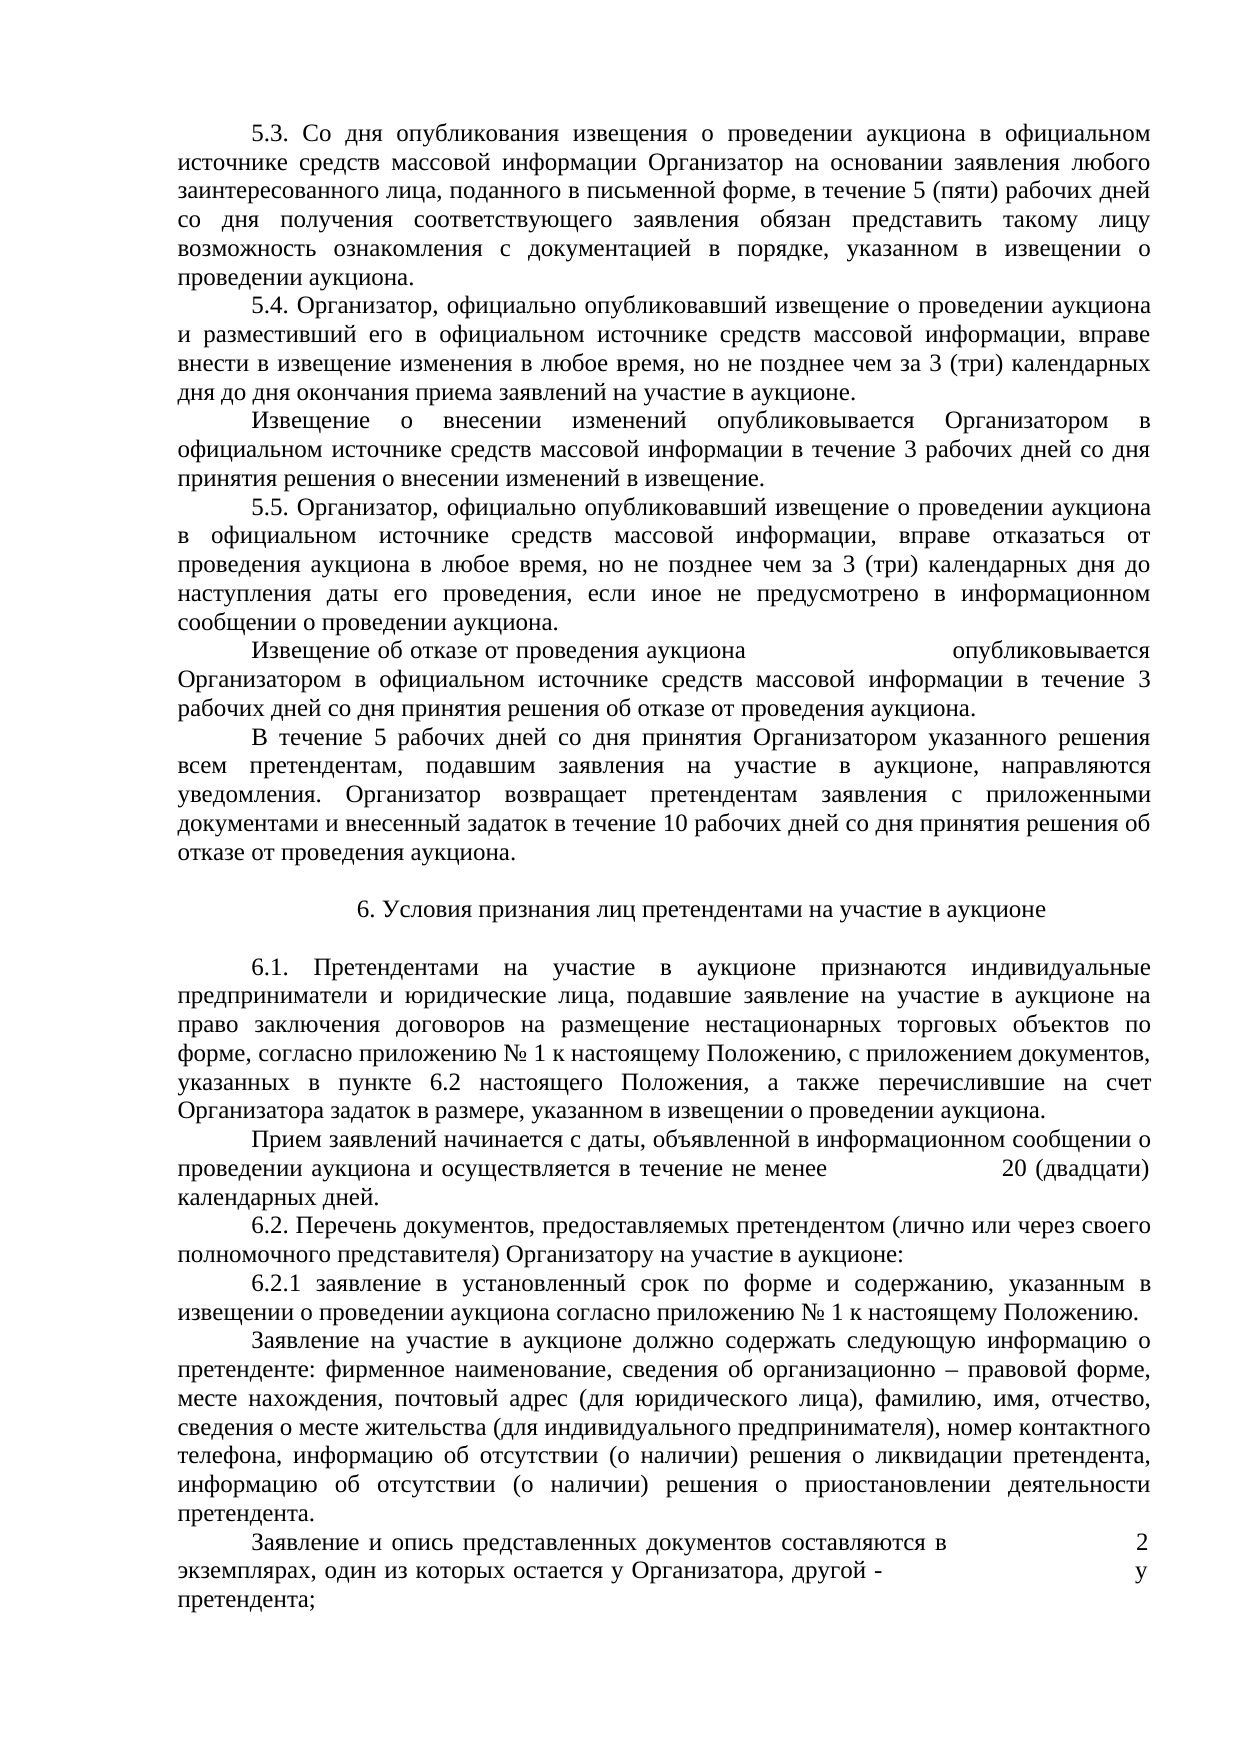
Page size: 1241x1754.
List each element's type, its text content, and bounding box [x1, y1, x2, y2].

text Извещение об отказе от проведения аукциона опубликовывается Организатором в официальном источнике средств массовой информации в течение 3 рабочих дней со дня принятия решения об отказе от проведения аукциона. [177, 636, 1152, 722]
text Заявление и опись представленных документов составляются в 2 экземплярах, один из которых остается у Организатора, другой - у претендента; [177, 1527, 1152, 1613]
text 5.4. Организатор, официально опубликовавший извещение о проведении аукциона и разместивший его в официальном источнике средств массовой информации, вправе внести в извещение изменения в любое время, но не позднее чем за 3 (три) календарных дня до дня окончания приема заявлений на участие в аукционе. [177, 291, 1152, 406]
text Прием заявлений начинается с даты, объявленной в информационном сообщении о проведении аукциона и осуществляется в течение не менее 20 (двадцати) календарных дней. [177, 1124, 1152, 1211]
text 5.5. Организатор, официально опубликовавший извещение о проведении аукциона в официальном источнике средств массовой информации, вправе отказаться от проведения аукциона в любое время, но не позднее чем за 3 (три) календарных дня до наступления даты его проведения, если иное не предусмотрено в информационном сообщении о проведении аукциона. [177, 492, 1152, 636]
text 6.1. Претендентами на участие в аукционе признаются индивидуальные предприниматели и юридические лица, подавшие заявление на участие в аукционе на право заключения договоров на размещение нестационарных торговых объектов по форме, согласно приложению № 1 к настоящему Положению, с приложением документов, указанных в пункте 6.2 настоящего Положения, а также перечислившие на счет Организатора задаток в размере, указанном в извещении о проведении аукциона. [177, 952, 1152, 1124]
text 6.2.1 заявление в установленный срок по форме и содержанию, указанным в извещении о проведении аукциона согласно приложению № 1 к настоящему Положению. [177, 1268, 1152, 1326]
text В течение 5 рабочих дней со дня принятия Организатором указанного решения всем претендентам, подавшим заявления на участие в аукционе, направляются уведомления. Организатор возвращает претендентам заявления с приложенными документами и внесенный задаток в течение 10 рабочих дней со дня принятия решения об отказе от проведения аукциона. [177, 722, 1152, 866]
text 5.3. Со дня опубликования извещения о проведении аукциона в официальном источнике средств массовой информации Организатор на основании заявления любого заинтересованного лица, поданного в письменной форме, в течение 5 (пяти) рабочих дней со дня получения соответствующего заявления обязан представить такому лицу возможность ознакомления с документацией в порядке, указанном в извещении о проведении аукциона. [177, 118, 1152, 291]
text Заявление на участие в аукционе должно содержать следующую информацию о претенденте: фирменное наименование, сведения об организационно – правовой форме, месте нахождения, почтовый адрес (для юридического лица), фамилию, имя, отчество, сведения о месте жительства (для индивидуального предпринимателя), номер контактного телефона, информацию об отсутствии (о наличии) решения о ликвидации претендента, информацию об отсутствии (о наличии) решения о приостановлении деятельности претендента. [177, 1326, 1152, 1527]
text Извещение о внесении изменений опубликовывается Организатором в официальном источнике средств массовой информации в течение 3 рабочих дней со дня принятия решения о внесении изменений в извещение. [177, 406, 1152, 492]
text 6.2. Перечень документов, предоставляемых претендентом (лично или через своего полномочного представителя) Организатору на участие в аукционе: [177, 1211, 1152, 1268]
text 6. Условия признания лиц претендентами на участие в аукционе [177, 894, 1152, 923]
